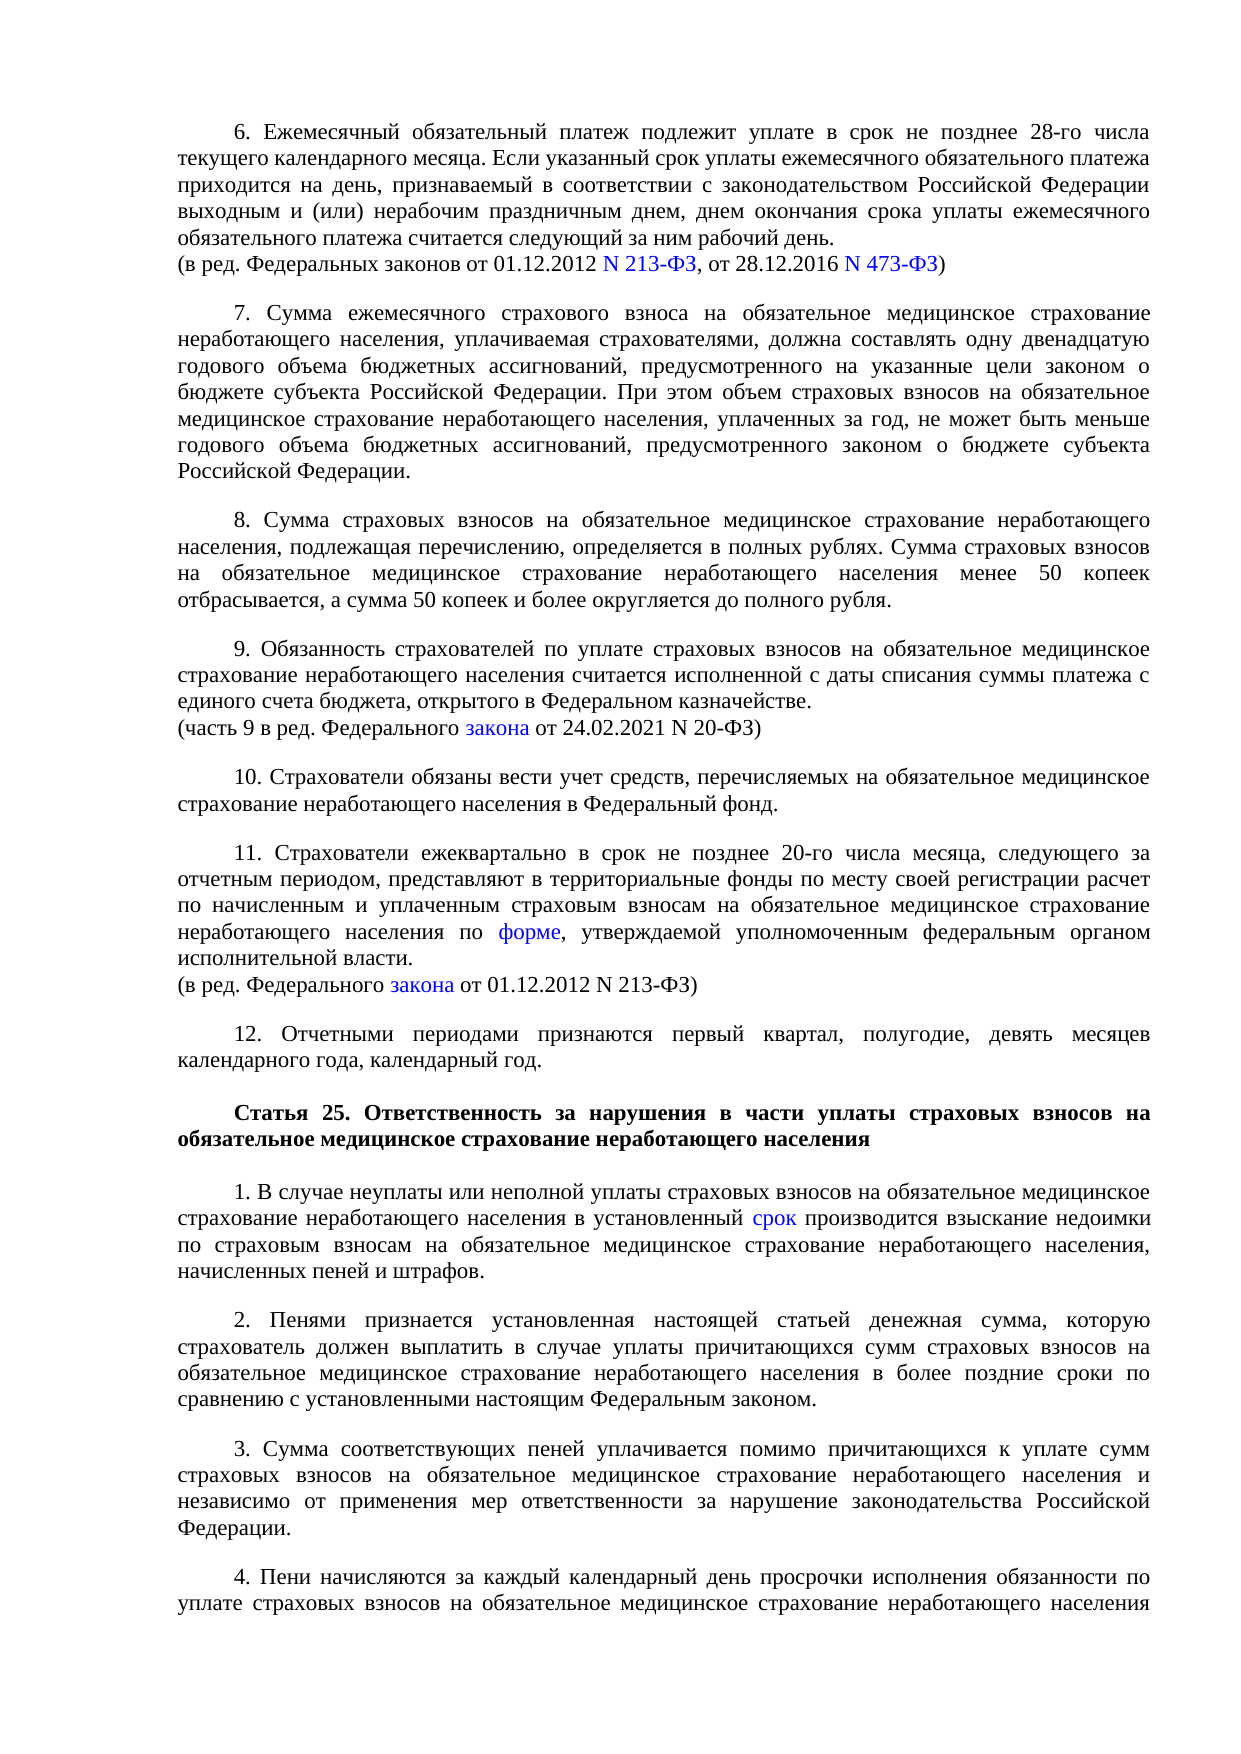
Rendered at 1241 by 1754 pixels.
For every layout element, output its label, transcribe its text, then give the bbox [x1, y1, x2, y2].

text 11. Страхователи ежеквартально в срок не позднее 20-го числа месяца, следующего за отчетным периодом, представляют в территориальные фонды по месту своей регистрации расчет по начисленным и уплаченным страховым взносам на обязательное медицинское страхование неработающего населения по форме, утверждаемой уполномоченным федеральным органом исполнительной власти. [177, 839, 1152, 971]
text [177, 1563, 1152, 1616]
text 3. Сумма соответствующих пеней уплачивается помимо причитающихся к уплате сумм страховых взносов на обязательное медицинское страхование неработающего населения и независимо от применения мер ответственности за нарушение законодательства Российской Федерации. [177, 1435, 1152, 1540]
text 7. Сумма ежемесячного страхового взноса на обязательное медицинское страхование неработающего населения, уплачиваемая страхователями, должна составлять одну двенадцатую годового объема бюджетных ассигнований, предусмотренного на указанные цели законом о бюджете субъекта Российской Федерации. При этом объем страховых взносов на обязательное медицинское страхование неработающего населения, уплаченных за год, не может быть меньше годового объема бюджетных ассигнований, предусмотренного законом о бюджете субъекта Российской Федерации. [177, 299, 1152, 484]
text 10. Страхователи обязаны вести учет средств, перечисляемых на обязательное медицинское страхование неработающего населения в Федеральный фонд. [177, 763, 1152, 816]
title Статья 25. Ответственность за нарушения в части уплаты страховых взносов на обязательное медицинское страхование неработающего населения [177, 1099, 1152, 1152]
text 8. Сумма страховых взносов на обязательное медицинское страхование неработающего населения, подлежащая перечислению, определяется в полных рублях. Сумма страховых взносов на обязательное медицинское страхование неработающего населения менее 50 копеек отбрасывается, а сумма 50 копеек и более округляется до полного рубля. [177, 507, 1152, 612]
text 2. Пенями признается установленная настоящей статьей денежная сумма, которую страхователь должен выплатить в случае уплаты причитающихся сумм страховых взносов на обязательное медицинское страхование неработающего населения в более поздние сроки по сравнению с установленными настоящим Федеральным законом. [177, 1306, 1152, 1412]
text (в ред. Федеральных законов от 01.12.2012 N 213-ФЗ, от 28.12.2016 N 473-ФЗ) [177, 250, 1152, 276]
text 9. Обязанность страхователей по уплате страховых взносов на обязательное медицинское страхование неработающего населения считается исполненной с даты списания суммы платежа с единого счета бюджета, открытого в Федеральном казначействе. [177, 635, 1152, 714]
text 6. Ежемесячный обязательный платеж подлежит уплате в срок не позднее 28-го числа текущего календарного месяца. Если указанный срок уплаты ежемесячного обязательного платежа приходится на день, признаваемый в соответствии с законодательством Российской Федерации выходным и (или) нерабочим праздничным днем, днем окончания срока уплаты ежемесячного обязательного платежа считается следующий за ним рабочий день. [177, 118, 1152, 250]
text (в ред. Федерального закона от 01.12.2012 N 213-ФЗ) [177, 971, 1152, 997]
text (часть 9 в ред. Федерального закона от 24.02.2021 N 20-ФЗ) [177, 714, 1152, 740]
text 1. В случае неуплаты или неполной уплаты страховых взносов на обязательное медицинское страхование неработающего населения в установленный срок производится взыскание недоимки по страховым взносам на обязательное медицинское страхование неработающего населения, начисленных пеней и штрафов. [177, 1178, 1152, 1283]
text 12. Отчетными периодами признаются первый квартал, полугодие, девять месяцев календарного года, календарный год. [177, 1020, 1152, 1073]
